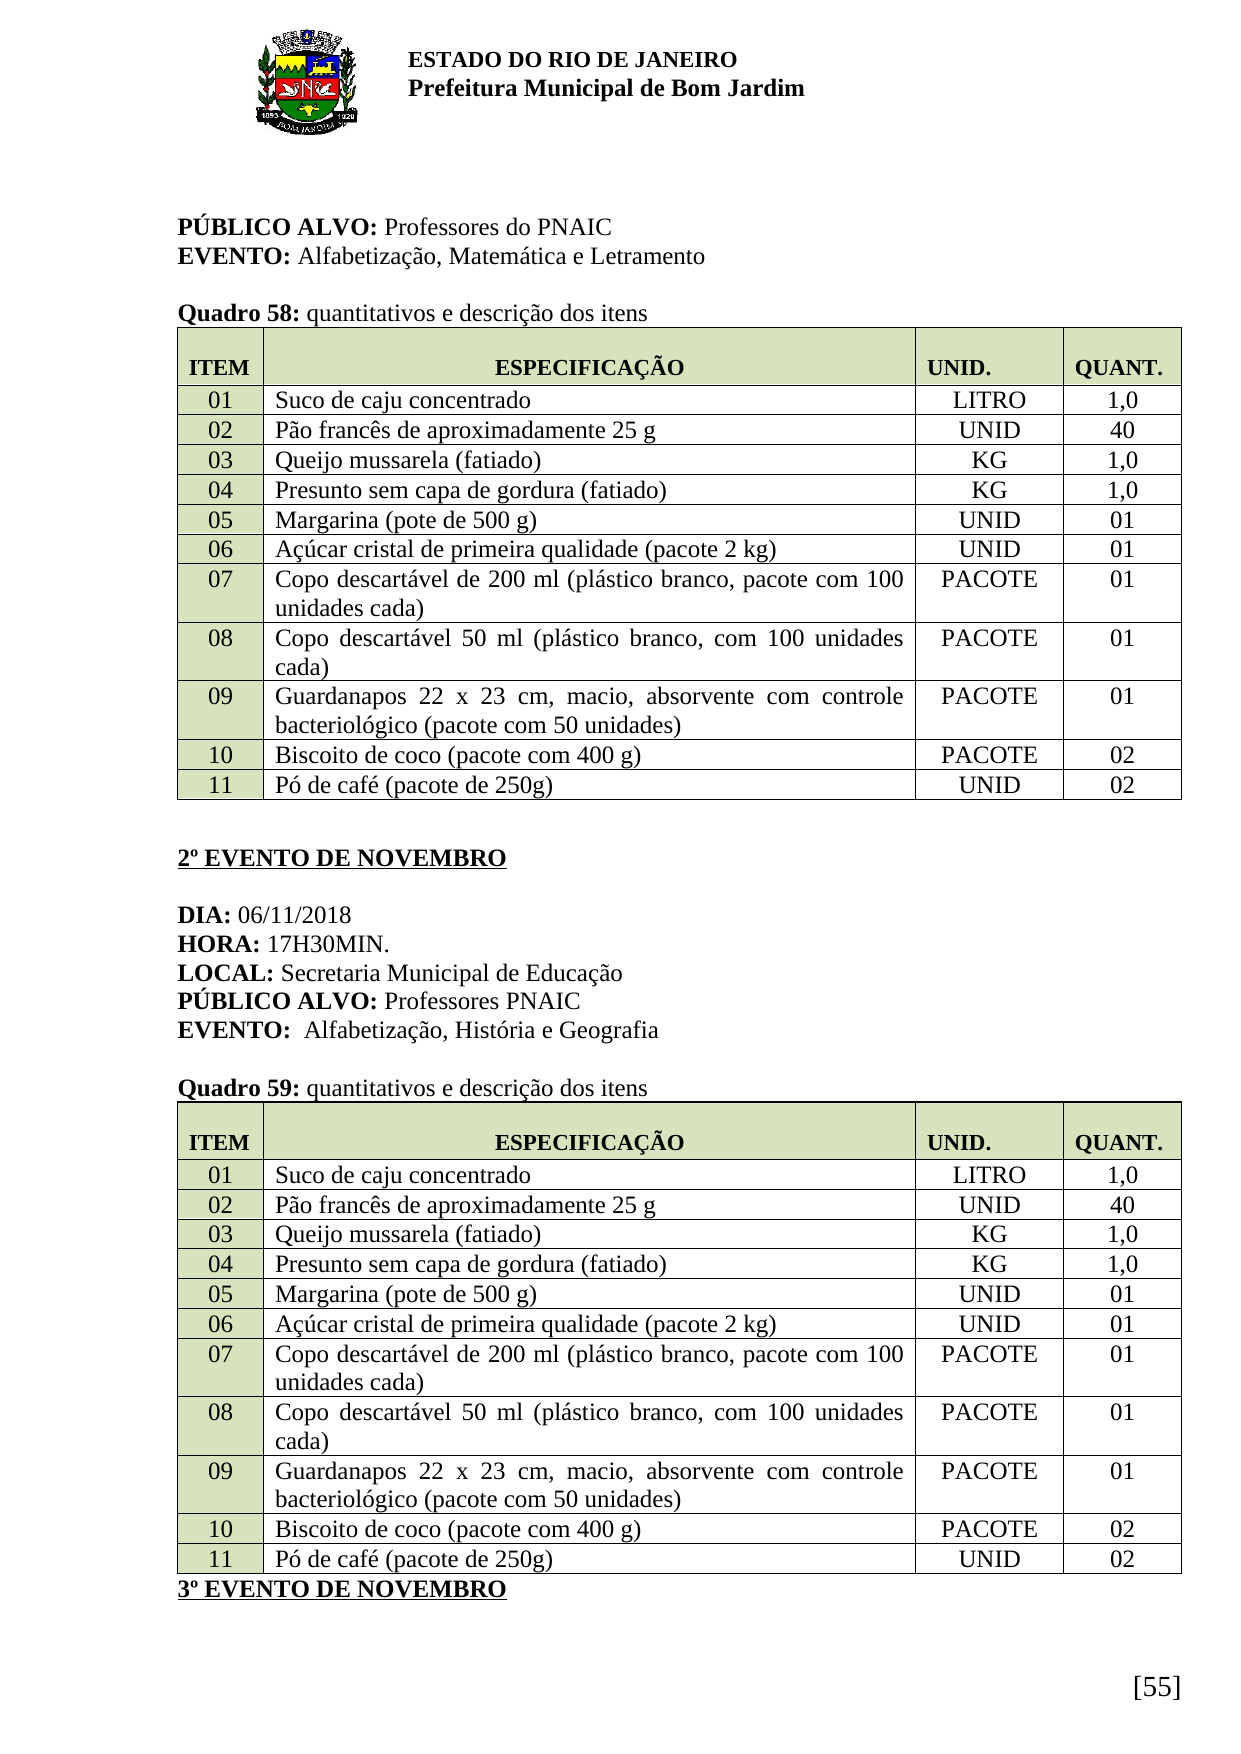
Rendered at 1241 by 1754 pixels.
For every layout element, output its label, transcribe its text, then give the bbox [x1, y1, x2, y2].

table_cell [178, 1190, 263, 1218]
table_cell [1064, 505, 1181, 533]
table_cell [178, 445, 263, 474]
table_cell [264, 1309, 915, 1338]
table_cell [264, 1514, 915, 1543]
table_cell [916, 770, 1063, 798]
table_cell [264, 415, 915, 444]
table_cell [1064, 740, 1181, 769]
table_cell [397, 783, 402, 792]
picture [253, 27, 359, 137]
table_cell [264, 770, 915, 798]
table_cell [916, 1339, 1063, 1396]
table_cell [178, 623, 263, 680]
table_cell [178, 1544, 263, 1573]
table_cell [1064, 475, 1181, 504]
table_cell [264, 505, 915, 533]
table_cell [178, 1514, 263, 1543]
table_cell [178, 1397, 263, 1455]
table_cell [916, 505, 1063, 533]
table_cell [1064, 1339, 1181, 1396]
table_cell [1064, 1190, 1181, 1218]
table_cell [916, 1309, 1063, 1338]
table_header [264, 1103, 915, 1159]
list 2º EVENTO DE NOVEMBRO [177, 843, 1181, 871]
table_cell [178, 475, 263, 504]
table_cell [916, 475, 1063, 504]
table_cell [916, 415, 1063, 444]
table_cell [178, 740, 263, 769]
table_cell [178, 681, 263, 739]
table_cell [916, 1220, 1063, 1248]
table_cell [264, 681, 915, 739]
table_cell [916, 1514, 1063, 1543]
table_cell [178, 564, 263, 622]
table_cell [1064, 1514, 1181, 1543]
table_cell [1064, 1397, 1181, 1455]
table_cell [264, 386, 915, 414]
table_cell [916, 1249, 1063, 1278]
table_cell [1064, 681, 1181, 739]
list DIA: 06/11/2018 [177, 900, 1181, 929]
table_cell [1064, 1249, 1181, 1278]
list 3º EVENTO DE NOVEMBRO [177, 1574, 1181, 1603]
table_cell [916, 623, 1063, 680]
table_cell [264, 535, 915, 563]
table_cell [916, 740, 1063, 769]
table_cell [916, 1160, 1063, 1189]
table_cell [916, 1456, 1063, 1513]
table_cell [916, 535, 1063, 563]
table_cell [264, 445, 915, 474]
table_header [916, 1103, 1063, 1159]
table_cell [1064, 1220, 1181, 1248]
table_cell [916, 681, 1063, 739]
text Quadro 59: quantitativos e descrição dos itens [177, 1073, 1181, 1101]
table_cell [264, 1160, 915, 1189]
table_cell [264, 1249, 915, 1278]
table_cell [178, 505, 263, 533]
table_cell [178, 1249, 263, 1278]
list PÚBLICO ALVO: Professores PNAIC [177, 986, 1181, 1015]
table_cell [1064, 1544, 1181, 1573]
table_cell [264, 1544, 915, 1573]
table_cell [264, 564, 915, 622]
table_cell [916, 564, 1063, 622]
list EVENTO: Alfabetização, História e Geografia [177, 1015, 1181, 1044]
text Quadro 58: quantitativos e descrição dos itens [177, 298, 1181, 327]
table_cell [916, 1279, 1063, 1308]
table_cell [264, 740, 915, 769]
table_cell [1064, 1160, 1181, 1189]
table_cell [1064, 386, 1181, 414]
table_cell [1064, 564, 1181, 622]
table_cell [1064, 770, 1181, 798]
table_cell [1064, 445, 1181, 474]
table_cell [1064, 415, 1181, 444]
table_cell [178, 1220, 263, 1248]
list HORA: 17H30MIN. [177, 929, 1181, 958]
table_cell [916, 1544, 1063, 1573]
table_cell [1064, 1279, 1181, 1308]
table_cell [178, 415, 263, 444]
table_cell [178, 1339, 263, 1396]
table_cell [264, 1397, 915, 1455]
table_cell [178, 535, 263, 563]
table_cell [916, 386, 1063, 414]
list LOCAL: Secretaria Municipal de Educação [177, 958, 1181, 986]
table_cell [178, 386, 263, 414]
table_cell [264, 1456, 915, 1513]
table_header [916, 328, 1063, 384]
list PÚBLICO ALVO: Professores do PNAIC [177, 212, 1181, 241]
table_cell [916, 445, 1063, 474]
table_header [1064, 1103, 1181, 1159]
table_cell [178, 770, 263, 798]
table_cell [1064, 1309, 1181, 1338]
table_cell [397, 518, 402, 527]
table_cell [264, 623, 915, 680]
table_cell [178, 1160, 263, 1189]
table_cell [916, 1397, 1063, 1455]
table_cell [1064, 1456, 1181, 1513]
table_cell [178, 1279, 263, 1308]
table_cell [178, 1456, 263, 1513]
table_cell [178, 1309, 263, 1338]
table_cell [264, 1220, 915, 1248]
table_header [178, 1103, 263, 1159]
list EVENTO: Alfabetização, Matemática e Letramento [177, 241, 1181, 269]
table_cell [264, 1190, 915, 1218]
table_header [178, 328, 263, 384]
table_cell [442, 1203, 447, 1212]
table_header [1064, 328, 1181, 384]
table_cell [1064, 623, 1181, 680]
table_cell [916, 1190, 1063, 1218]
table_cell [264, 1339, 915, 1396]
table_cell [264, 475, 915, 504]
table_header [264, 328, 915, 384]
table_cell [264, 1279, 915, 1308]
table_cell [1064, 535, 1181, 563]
